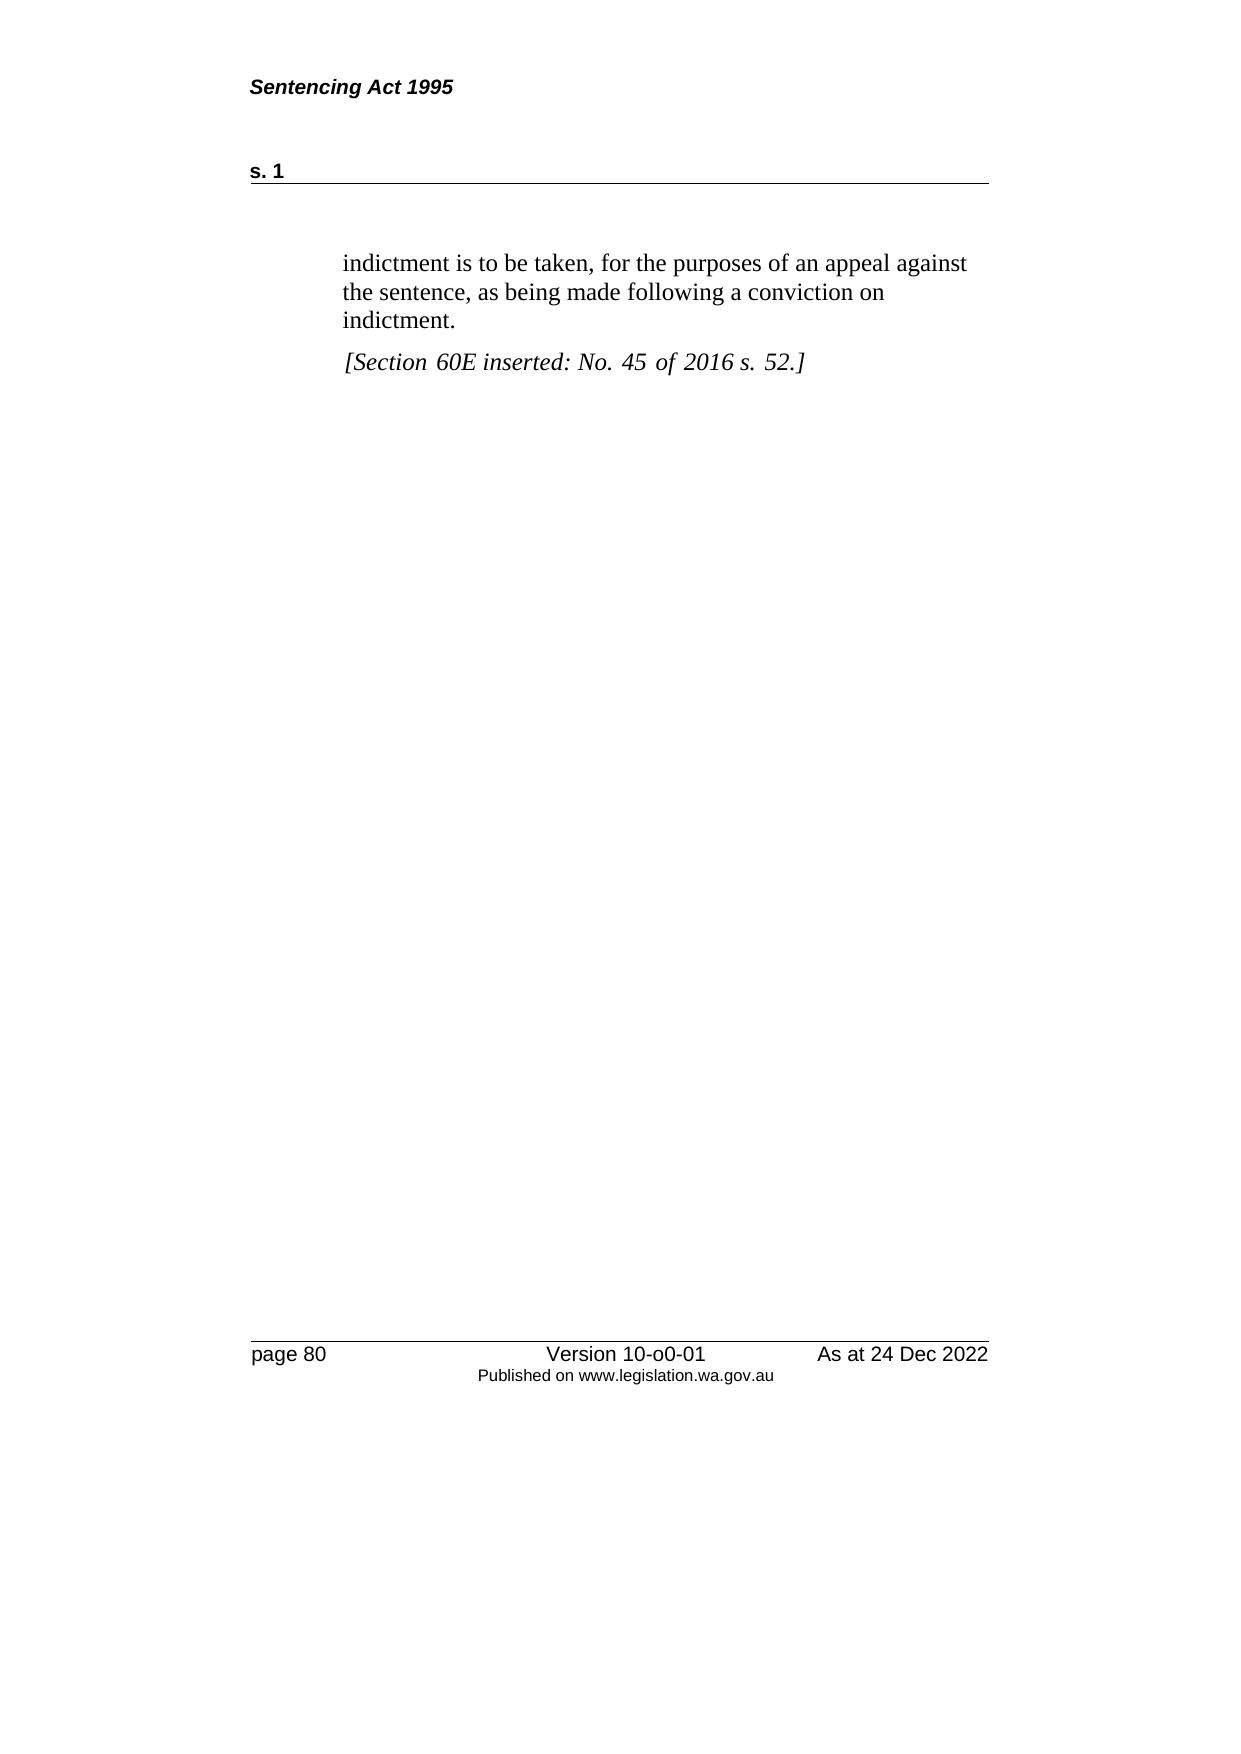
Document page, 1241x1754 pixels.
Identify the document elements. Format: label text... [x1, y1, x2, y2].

text [Section 60E inserted: No. 45 of 2016 s. 52.] [251, 347, 989, 376]
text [251, 248, 989, 334]
